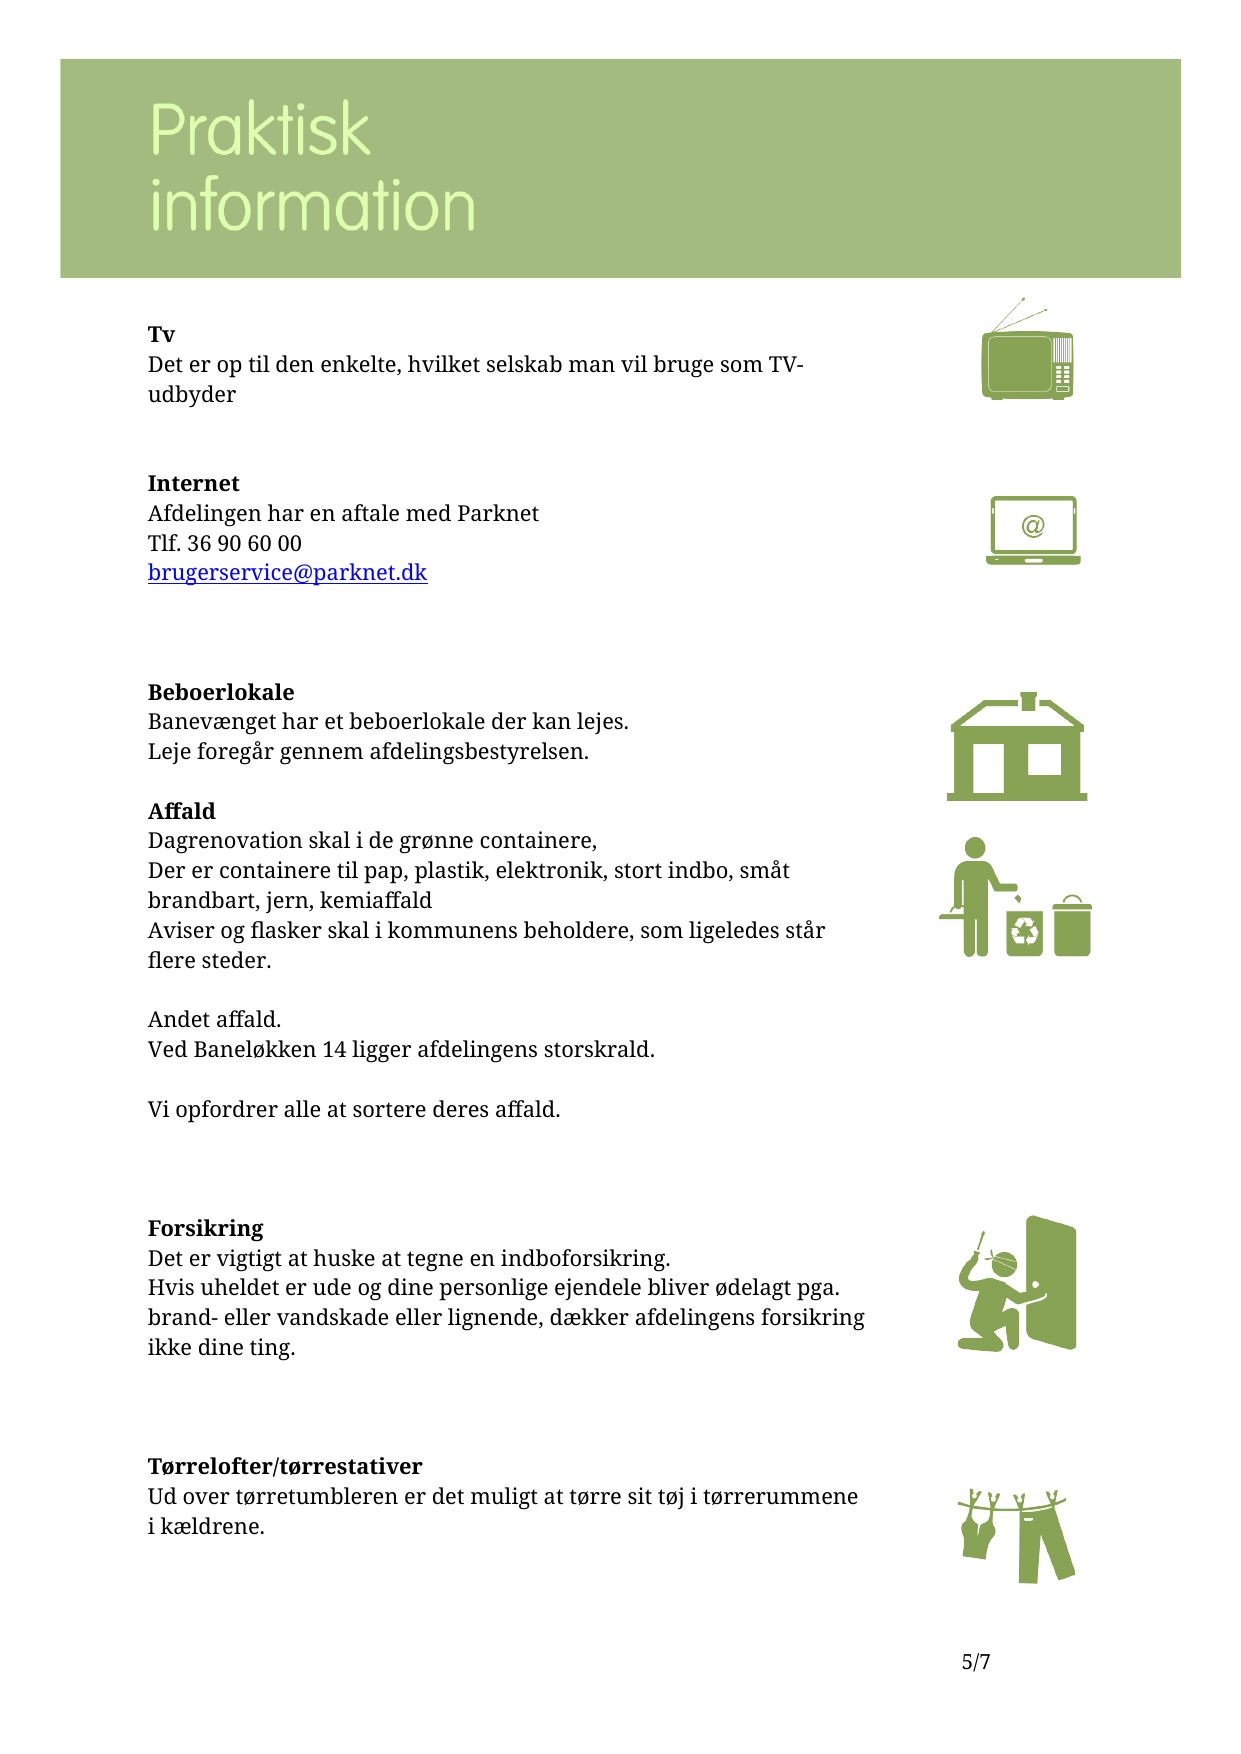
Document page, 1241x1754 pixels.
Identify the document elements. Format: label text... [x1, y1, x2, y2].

subtitle Forsikring [148, 1213, 871, 1242]
text Det er op til den enkelte, hvilket selskab man vil bruge som TV-udbyder [148, 349, 871, 408]
subtitle Affald [148, 796, 871, 825]
text Andet affald. [148, 1004, 871, 1034]
text Ud over tørretumbleren er det muligt at tørre sit tøj i tørrerummene i kældrene. [148, 1481, 871, 1540]
text Der er containere til pap, plastik, elektronik, stort indbo, småt brandbart, jern, kemiaffald [148, 855, 871, 915]
text Banevænget har et beboerlokale der kan lejes. [148, 706, 871, 736]
text Ved Baneløkken 14 ligger afdelingens storskrald. [148, 1034, 871, 1064]
text Hvis uheldet er ude og dine personlige ejendele bliver ødelagt pga. brand- eller vandskade eller lignende, dækker afdelingens forsikring ikke dine ting. [148, 1272, 871, 1362]
text Vi opfordrer alle at sortere deres affald. [148, 1093, 871, 1123]
text Tlf. 36 90 60 00 brugerservice@parknet.dk [148, 527, 871, 587]
subtitle Internet [148, 468, 871, 498]
subtitle Tørrelofter/tørrestativer [148, 1451, 871, 1481]
text Afdelingen har en aftale med Parknet [148, 498, 871, 527]
subtitle Tv [148, 319, 871, 349]
subtitle Beboerlokale [148, 676, 871, 706]
text Dagrenovation skal i de grønne containere, [148, 825, 871, 855]
text Aviser og flasker skal i kommunens beholdere, som ligeledes står flere steder. [148, 915, 871, 974]
text Det er vigtigt at huske at tegne en indboforsikring. [148, 1242, 871, 1272]
text Leje foregår gennem afdelingsbestyrelsen. [148, 736, 871, 766]
